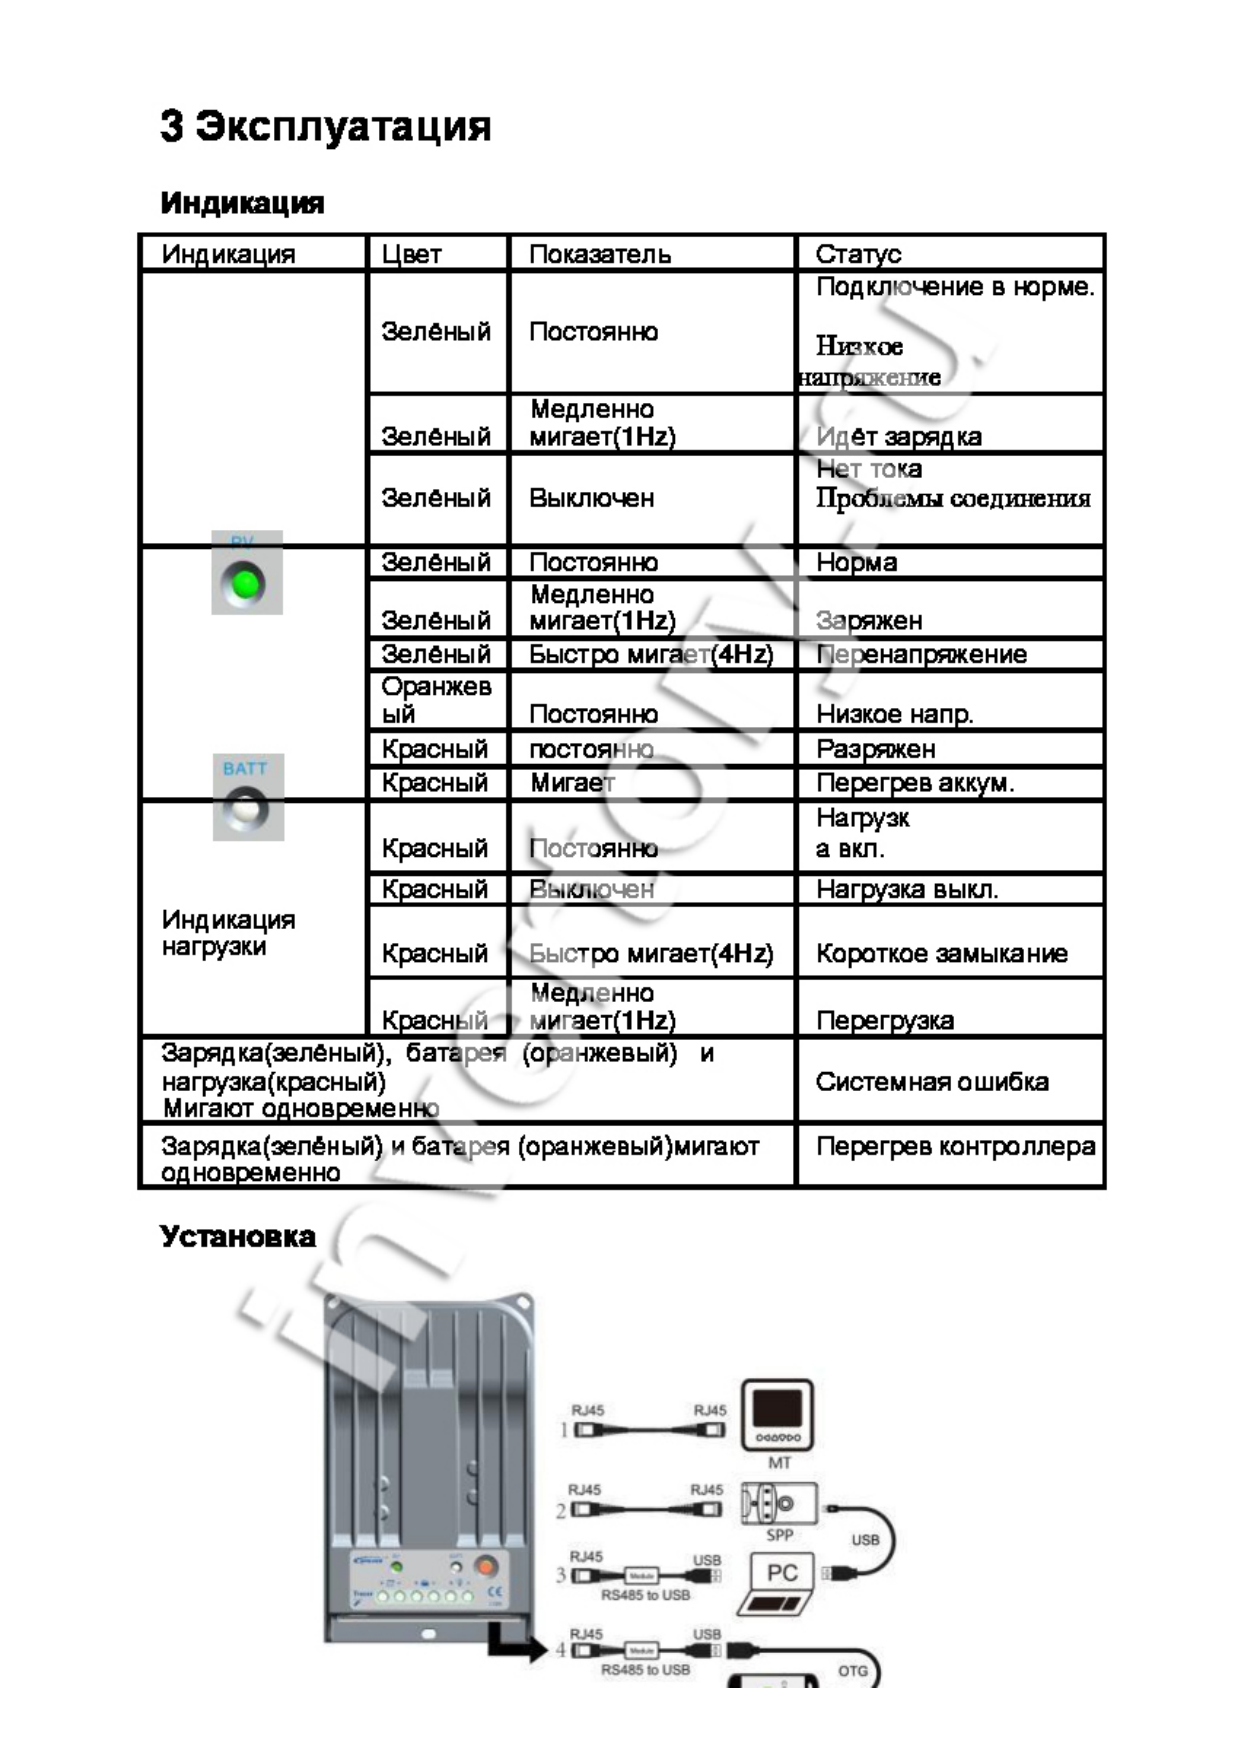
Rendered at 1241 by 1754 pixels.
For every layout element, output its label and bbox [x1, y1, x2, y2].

picture [47, 0, 1196, 1688]
